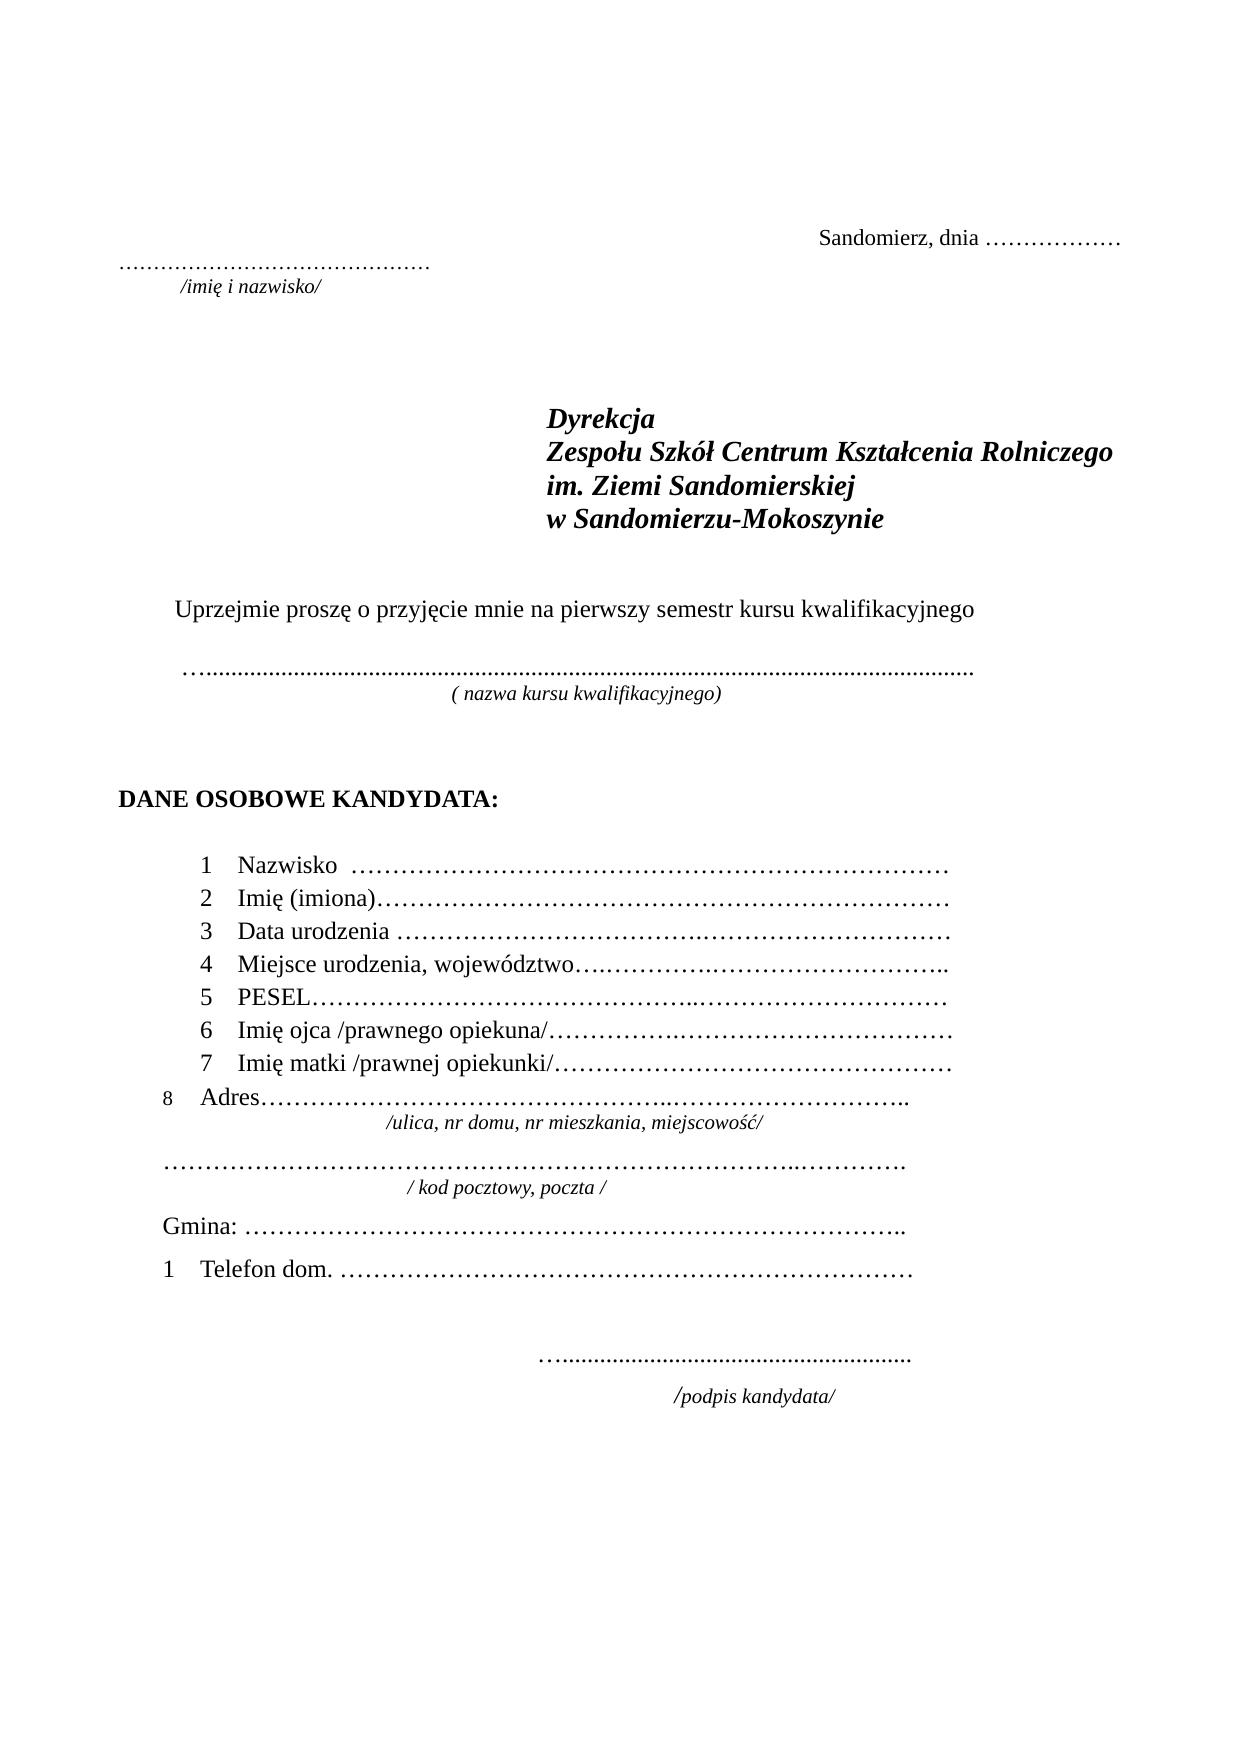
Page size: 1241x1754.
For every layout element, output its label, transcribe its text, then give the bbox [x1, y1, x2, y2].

text …........................................................ [118, 1339, 1122, 1367]
text Zespołu Szkół Centrum Kształcenia Rolniczego [118, 434, 1122, 468]
list Nazwisko ……………………………………………………………… [200, 850, 1122, 879]
text w Sandomierzu-Mokoszynie [118, 501, 1122, 535]
list Imię matki /prawnej opiekunki/………………………………………… [200, 1048, 1122, 1077]
list Imię (imiona)…………………………………………………………… [200, 883, 1122, 912]
text / kod pocztowy, poczta / [162, 1175, 1122, 1199]
list Data urodzenia ……………………………….………………………… [200, 916, 1122, 945]
text /podpis kandydata/ [118, 1380, 1122, 1409]
text /ulica, nr domu, nr mieszkania, miejscowość/ [162, 1110, 1122, 1134]
text ……………………………………… [118, 250, 1122, 274]
text …………………………………………………………………..…………. [162, 1146, 1122, 1175]
list Telefon dom. …………………………………………………………… [162, 1254, 1122, 1283]
text DANE OSOBOWE KANDYDATA: [118, 784, 1122, 813]
text …........................................................................................................................... [118, 652, 1122, 681]
text Dyrekcja [118, 401, 1122, 434]
text im. Ziemi Sandomierskiej [118, 468, 1122, 501]
text Sandomierz, dnia ……………… [118, 223, 1122, 250]
text Gmina: …………………………………………………………………….. [162, 1211, 1122, 1240]
list Miejsce urodzenia, województwo….………….……………………….. [200, 949, 1122, 978]
text ( nazwa kursu kwalifikacyjnego) [118, 681, 1122, 705]
list Imię ojca /prawnego opiekuna/…………….…………………………… [200, 1016, 1122, 1044]
list Adres…………………………………………..……………………….. [162, 1082, 1122, 1110]
list PESEL………………………………………..………………………… [200, 982, 1122, 1011]
text /imię i nazwisko/ [118, 274, 1122, 298]
text Uprzejmie proszę o przyjęcie mnie na pierwszy semestr kursu kwalifikacyjnego [118, 594, 1122, 623]
